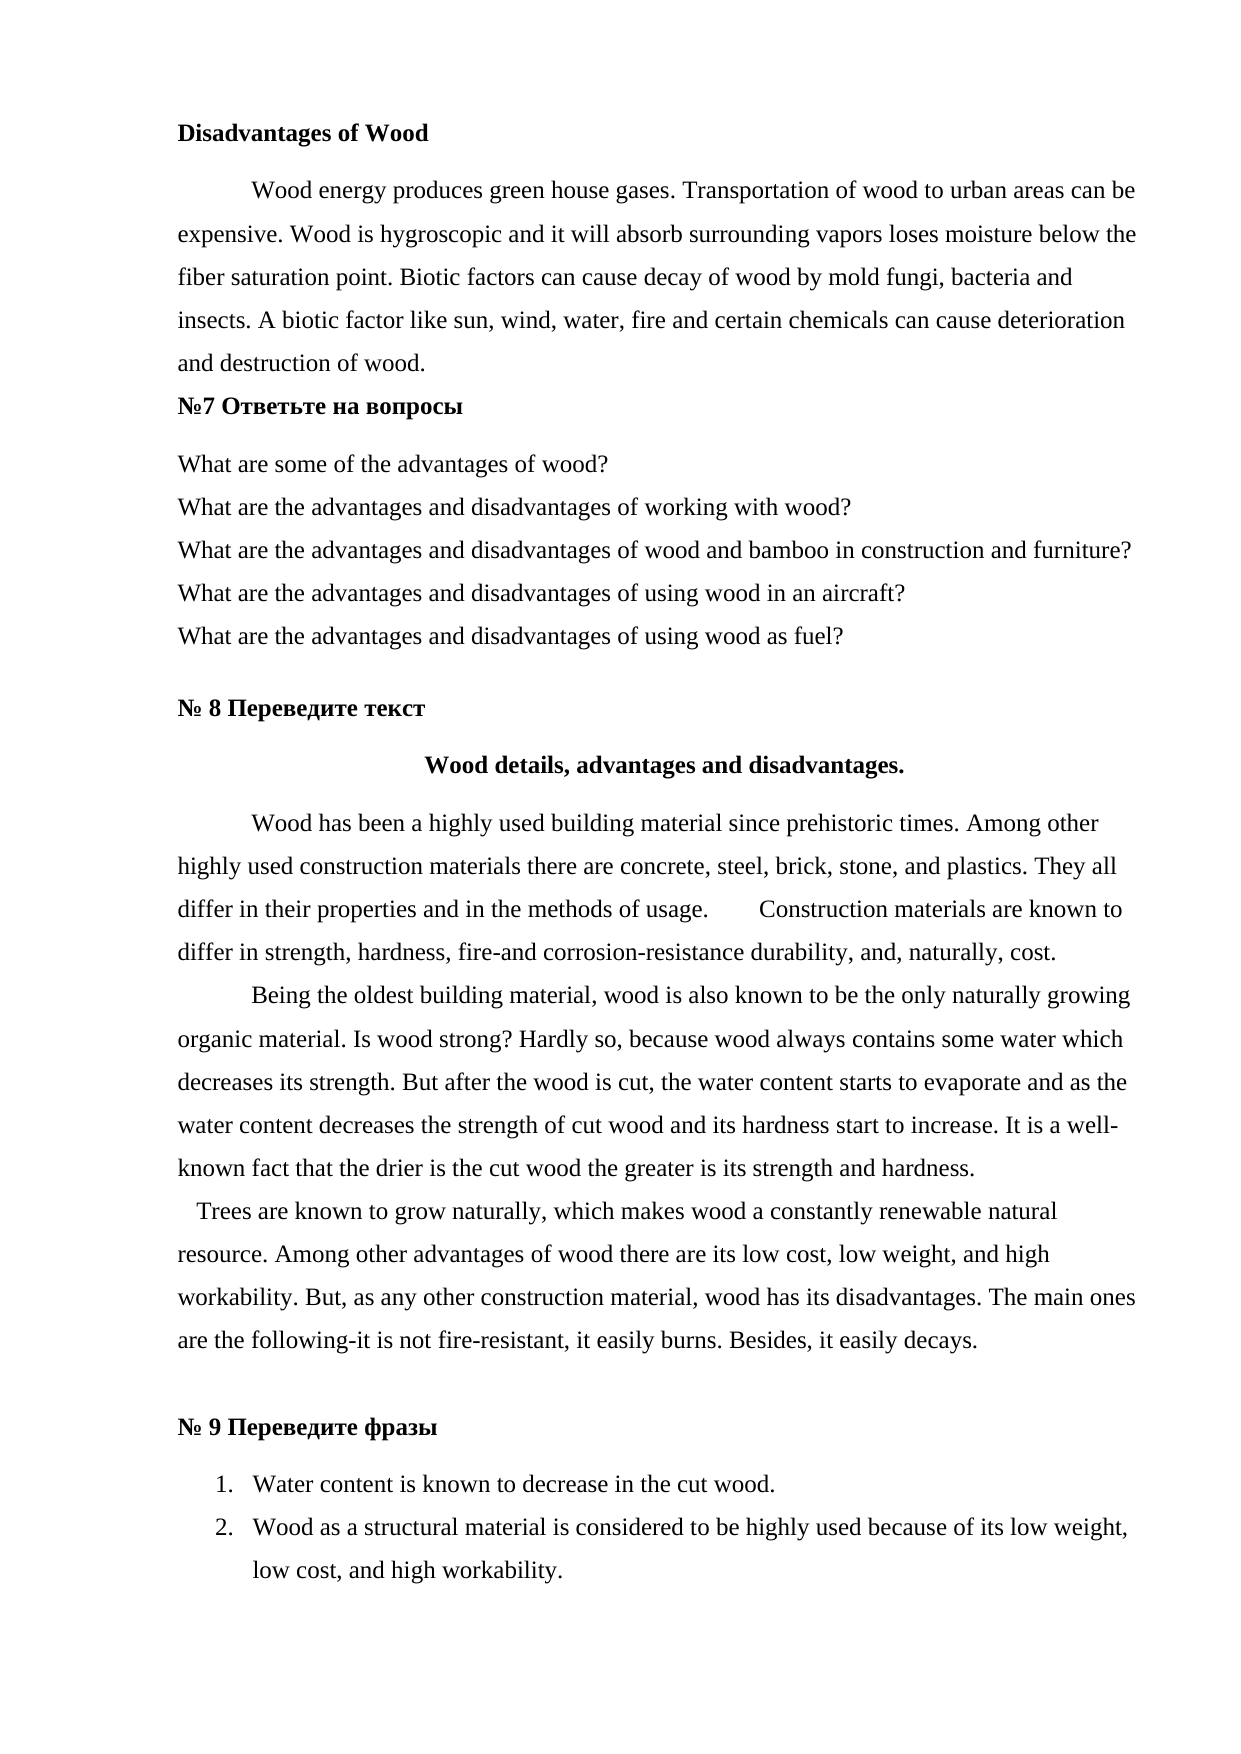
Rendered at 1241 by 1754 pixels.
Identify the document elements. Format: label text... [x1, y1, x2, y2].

text Trees are known to grow naturally, which makes wood a constantly renewable natural resource. Among other advantages of wood there are its low cost, low weight, and high workability. But, as any other construction material, wood has its disadvantages. The main ones are the following-it is not fire-resistant, it easily burns. Besides, it easily decays. [177, 1196, 1152, 1354]
text № 9 Переведите фразы [177, 1412, 1152, 1441]
text Wood has been a highly used building material since prehistoric times. Among other highly used construction materials there are concrete, steel, brick, stone, and plastics. They all differ in their properties and in the methods of usage. Construction materials are known to differ in strength, hardness, fire-and corrosion-resistance durability, and, naturally, cost. [177, 808, 1152, 966]
text №7 Ответьте на вопросы [177, 391, 1152, 420]
text Wood energy produces green house gases. Transportation of wood to urban areas can be expensive. Wood is hygroscopic and it will absorb surrounding vapors loses moisture below the fiber saturation point. Biotic factors can cause decay of wood by mold fungi, bacteria and insects. A biotic factor like sun, wind, water, fire and certain chemicals can cause deterioration and destruction of wood. [177, 176, 1152, 377]
text What are the advantages and disadvantages of using wood as fuel? [177, 621, 1152, 650]
list Wood as a structural material is considered to be highly used because of its low weight, low cost, and high workability. [215, 1512, 1152, 1584]
list Water content is known to decrease in the cut wood. [215, 1469, 1152, 1498]
text Disadvantages of Wood [177, 118, 1152, 147]
text What are the advantages and disadvantages of working with wood? [177, 492, 1152, 521]
text Wood details, advantages and disadvantages. [177, 751, 1152, 779]
text Being the oldest building material, wood is also known to be the only naturally growing organic material. Is wood strong? Hardly so, because wood always contains some water which decreases its strength. But after the wood is cut, the water content starts to evaporate and as the water content decreases the strength of cut wood and its hardness start to increase. It is a well-known fact that the drier is the cut wood the greater is its strength and hardness. [177, 981, 1152, 1182]
text What are the advantages and disadvantages of using wood in an aircraft? [177, 578, 1152, 607]
text What are some of the advantages of wood? [177, 449, 1152, 477]
text № 8 Переведите текст [177, 693, 1152, 722]
text What are the advantages and disadvantages of wood and bamboo in construction and furniture? [177, 535, 1152, 564]
